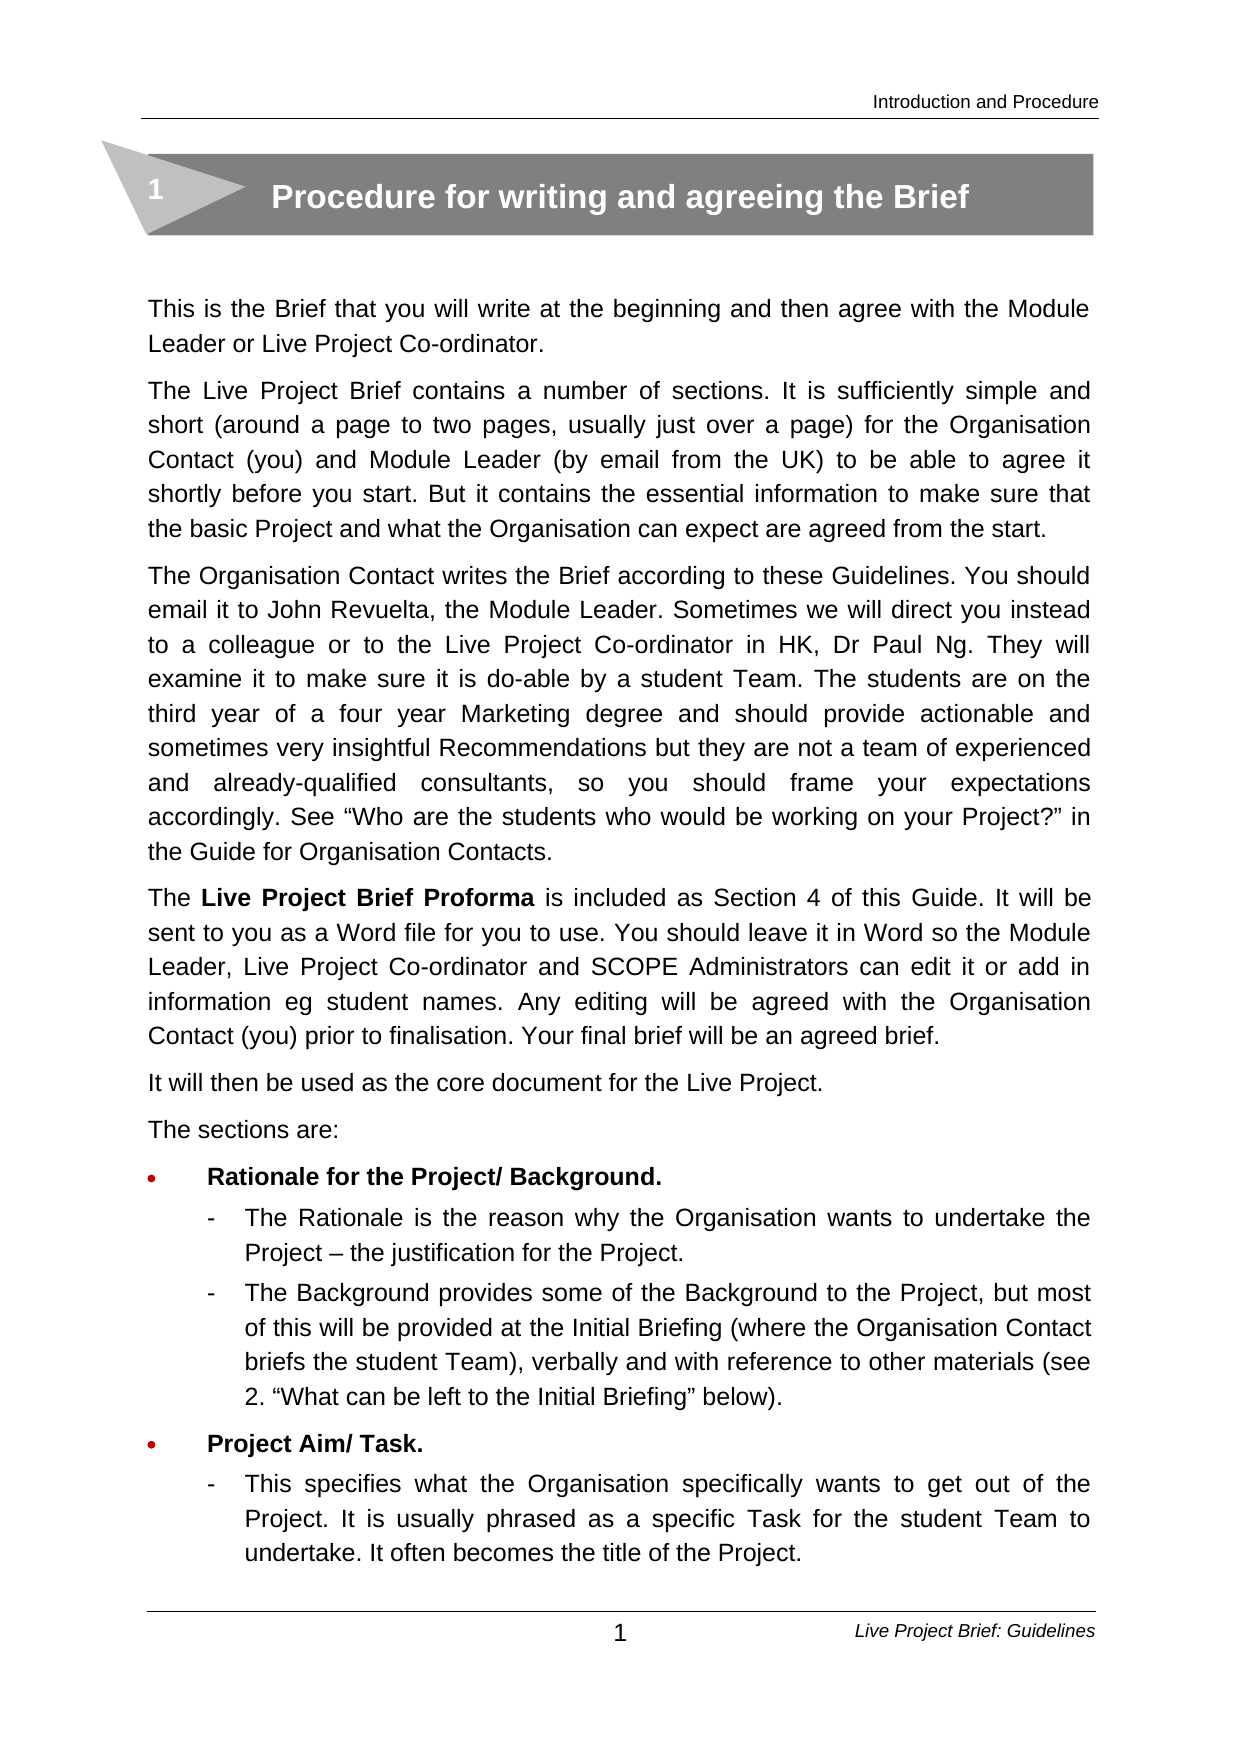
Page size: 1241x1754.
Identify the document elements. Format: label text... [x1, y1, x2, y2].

text This is the Brief that you will write at the beginning and then agree with the Module Leader or Live Project Co-ordinator. [148, 294, 1092, 357]
text Procedure for writing and agreeing the Brief [148, 177, 1092, 216]
list This specifies what the Organisation specifically wants to get out of the Project. It is usually phrased as a specific Task for the student Team to undertake. It often becomes the title of the Project. [207, 1469, 1092, 1567]
list The Live Project Brief Proforma is included as Section 4 of this Guide. It will be sent to you as a Word file for you to use. You should leave it in Word so the Module Leader, Live Project Co-ordinator and SCOPE Administrators can edit it or add in information eg student names. Any editing will be agreed with the Organisation Contact (you) prior to finalisation. Your final brief will be an agreed brief. [148, 883, 1092, 1050]
text The Organisation Contact writes the Brief according to these Guidelines. You should email it to John Revuelta, the Module Leader. Sometimes we will direct you instead to a colleague or to the Live Project Co-ordinator in HK, Dr Paul Ng. They will examine it to make sure it is do-able by a student Team. The students are on the third year of a four year Marketing degree and should provide actionable and sometimes very insightful Recommendations but they are not a team of experienced and already-qualified consultants, so you should frame your expectations accordingly. See “Who are the students who would be working on your Project?” in the Guide for Organisation Contacts. [148, 561, 1092, 865]
text It will then be used as the core document for the Live Project. [148, 1068, 1092, 1097]
text The Live Project Brief contains a number of sections. It is sufficiently simple and short (around a page to two pages, usually just over a page) for the Organisation Contact (you) and Module Leader (by email from the UK) to be able to agree it shortly before you start. But it contains the essential information to make sure that the basic Project and what the Organisation can expect are agreed from the start. [148, 376, 1092, 542]
list The Background provides some of the Background to the Project, but most of this will be provided at the Initial Briefing (where the Organisation Contact briefs the student Team), verbally and with reference to other materials (see 2. “What can be left to the Initial Briefing” below). [207, 1278, 1092, 1410]
text Rationale for the Project/ Background. [148, 1162, 1092, 1191]
text Project Aim/ Task. [148, 1429, 1092, 1457]
list The Rationale is the reason why the Organisation wants to undertake the Project – the justification for the Project. [207, 1203, 1092, 1266]
text The sections are: [148, 1115, 1092, 1144]
